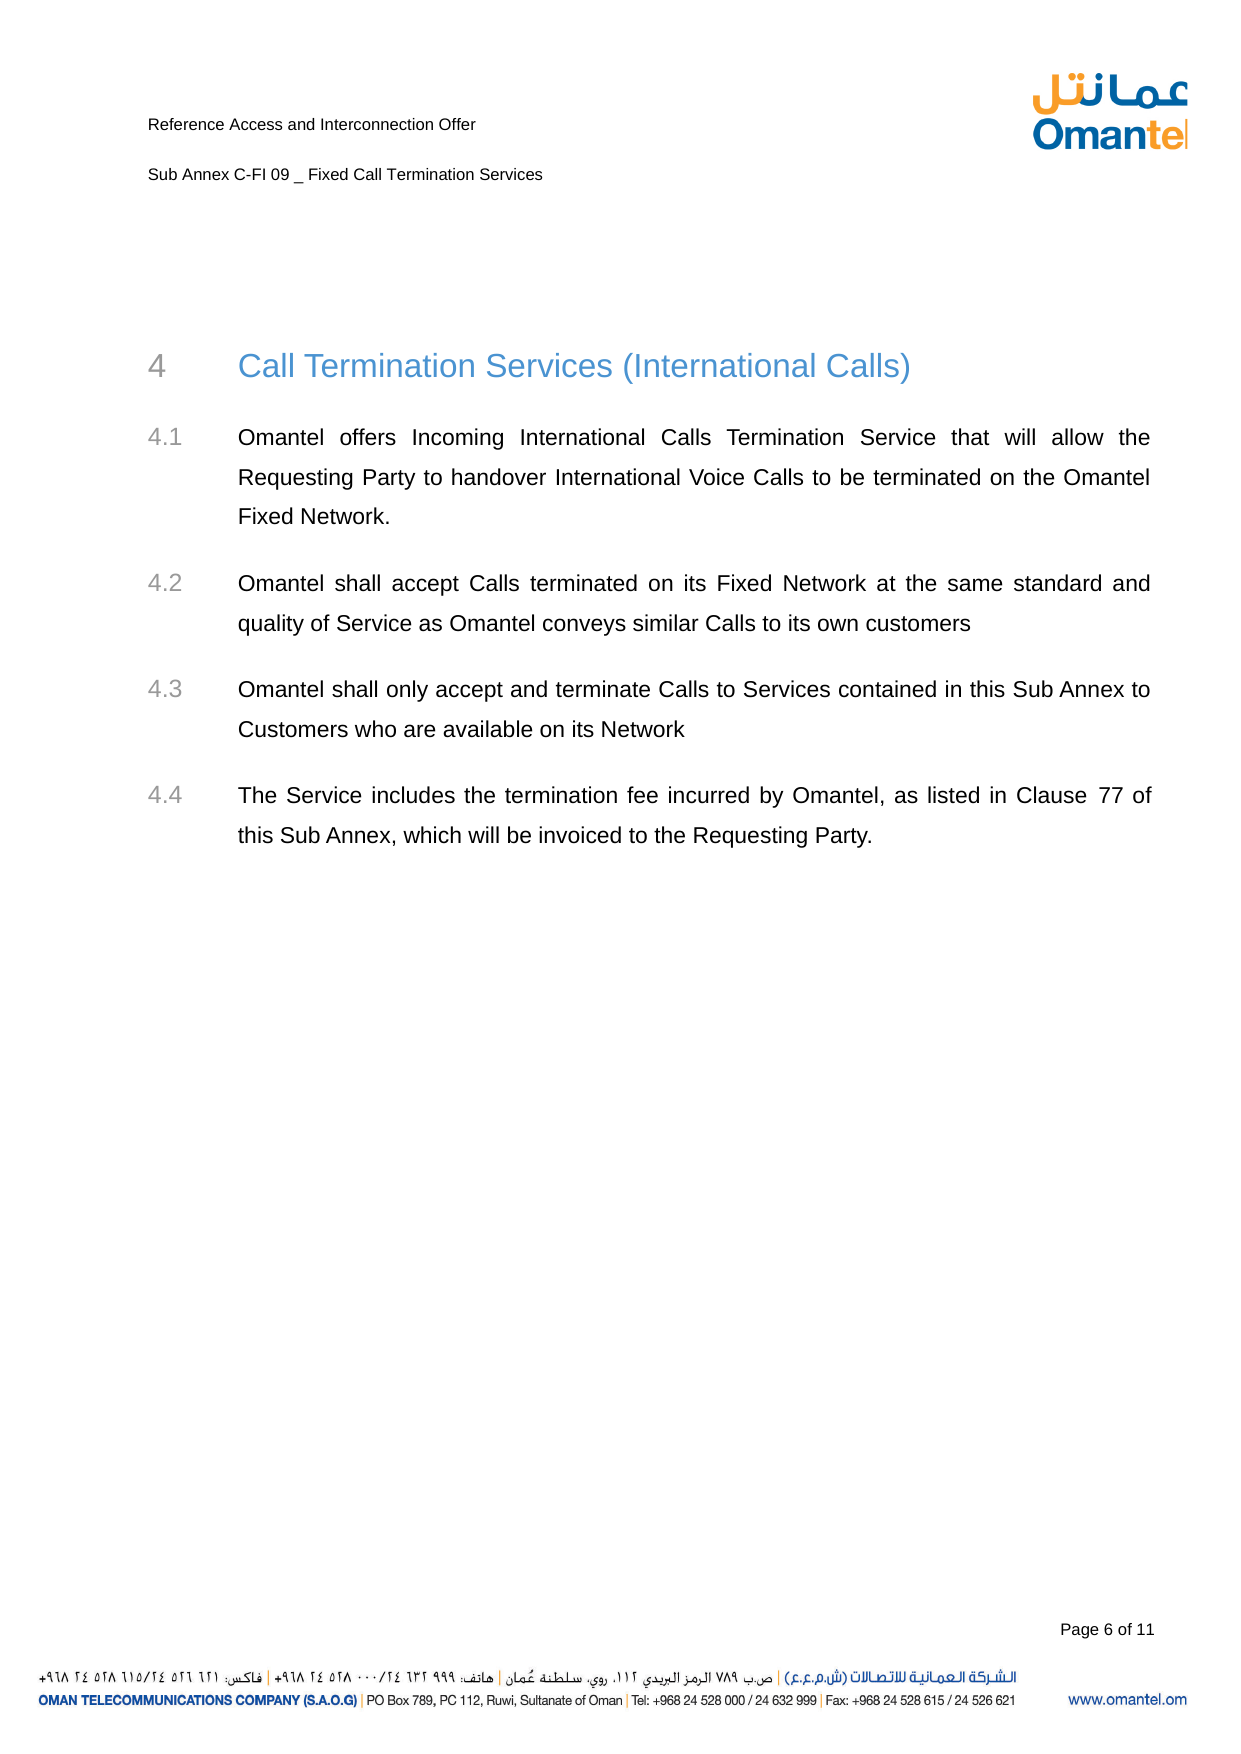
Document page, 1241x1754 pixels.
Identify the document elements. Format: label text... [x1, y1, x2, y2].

picture [0, 1662, 1236, 1714]
subtitle Call Termination Services (International Calls) [148, 346, 1152, 384]
picture [1033, 58, 1188, 159]
list Omantel offers Incoming International Calls Termination Service that will allow the Requesting Party to handover International Voice Calls to be terminated on the Omantel Fixed Network. [148, 422, 1152, 530]
list Omantel shall accept Calls terminated on its Fixed Network at the same standard and quality of Service as Omantel conveys similar Calls to its own customers [148, 568, 1152, 636]
list Omantel shall only accept and terminate Calls to Services contained in this Sub Annex to Customers who are available on its Network [148, 674, 1152, 742]
list The Service includes the termination fee incurred by Omantel, as listed in Clause ‎7‎7 of this Sub Annex, which will be invoiced to the Requesting Party. [148, 781, 1152, 849]
